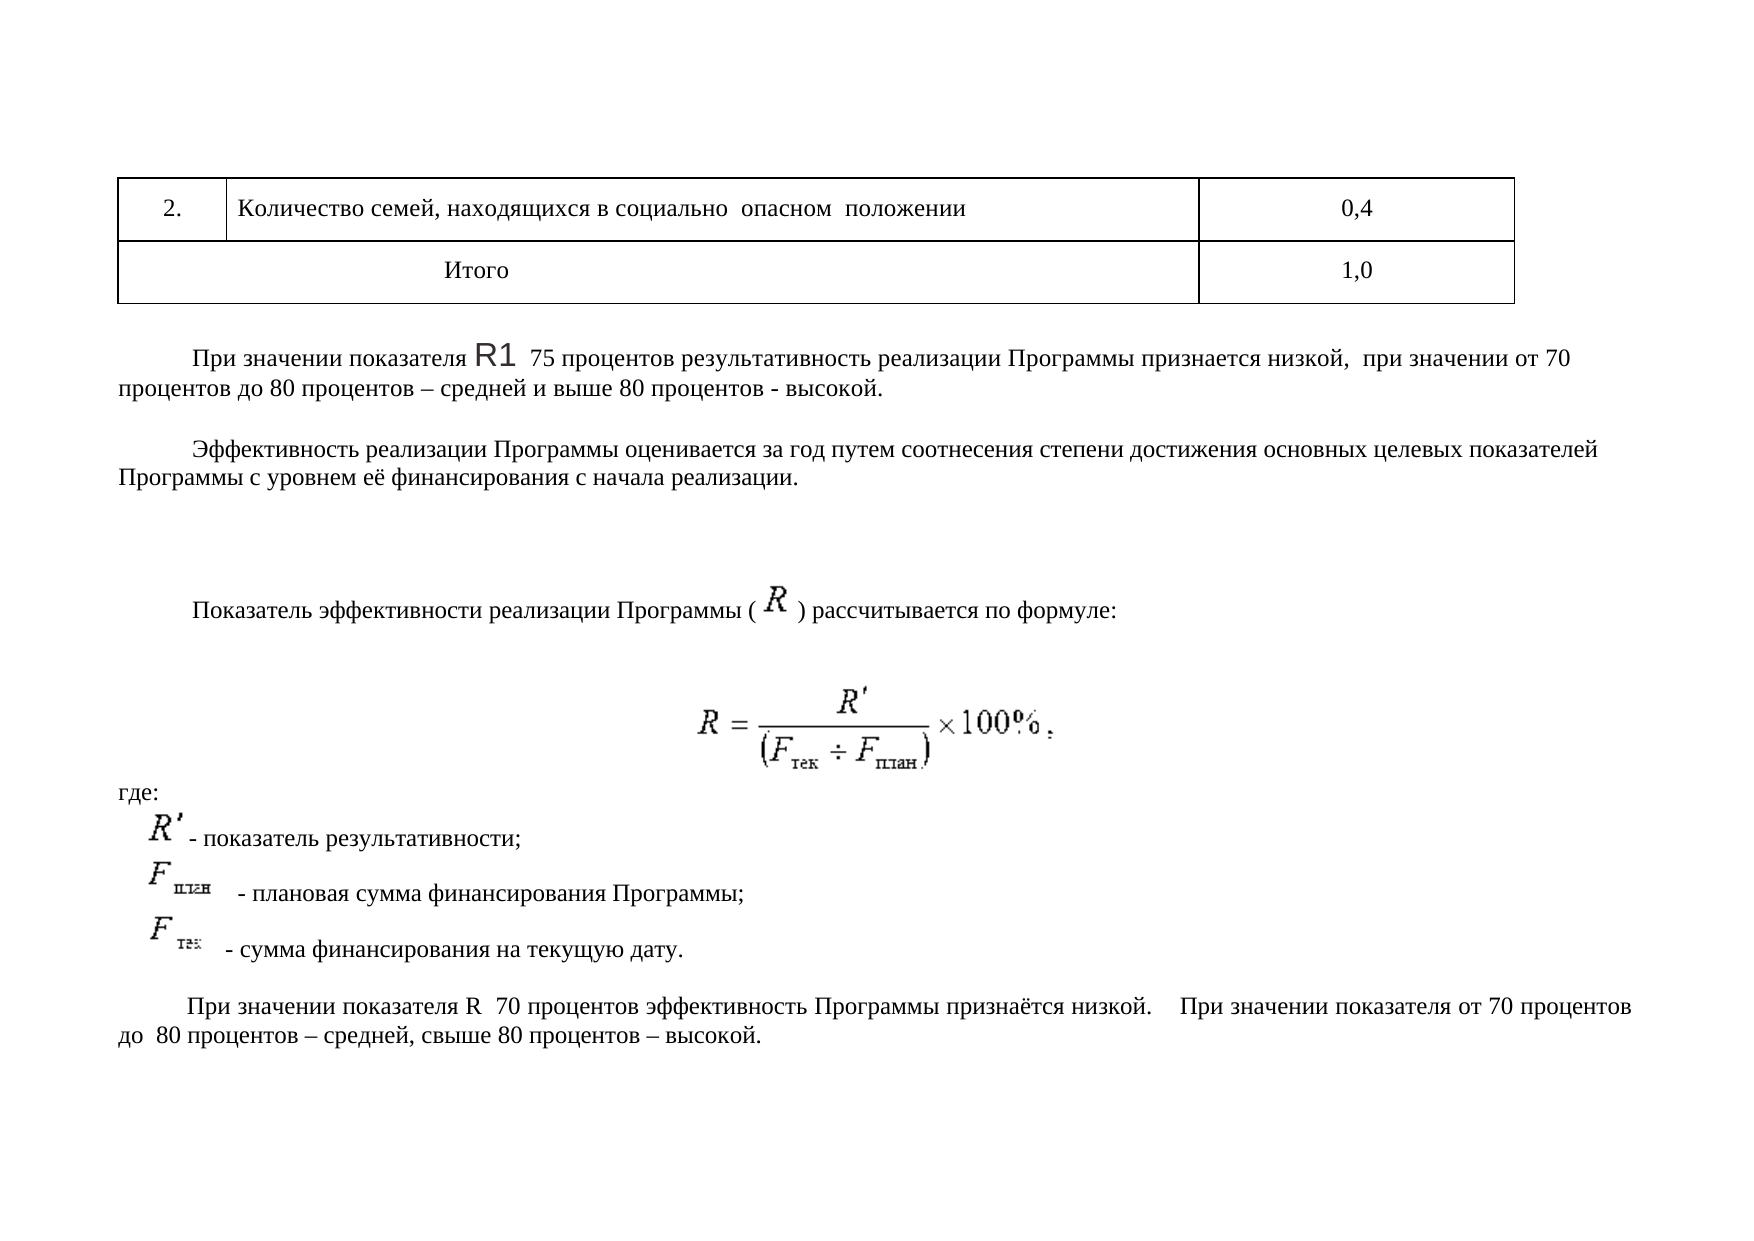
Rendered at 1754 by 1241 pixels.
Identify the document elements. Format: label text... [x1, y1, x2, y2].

table_cell 1,0 [1200, 242, 1514, 303]
text - сумма финансирования на текущую дату. [118, 907, 1636, 962]
text При значении показателя R1 75 процентов результативность реализации Программы признается низкой, при значении от 70 процентов до 80 процентов – средней и выше 80 процентов - высокой. [118, 334, 1636, 402]
table_cell Итого [119, 242, 1198, 303]
table_cell 0,4 [1200, 179, 1514, 240]
text - плановая сумма финансирования Программы; [118, 852, 1636, 907]
text где: [118, 777, 1636, 806]
picture [141, 907, 225, 957]
text При значении показателя R 70 процентов эффективность Программы признаётся низкой. При значении показателя от 70 процентов до 80 процентов – средней, свыше 80 процентов – высокой. [118, 991, 1636, 1049]
text - показатель результативности; [118, 806, 1636, 852]
table_cell 2. [119, 179, 226, 240]
text Эффективность реализации Программы оценивается за год путем соотнесения степени достижения основных целевых показателей Программы с уровнем её финансирования с начала реализации. [118, 434, 1636, 491]
text Показатель эффективности реализации Программы () рассчитывается по формуле: [118, 577, 1636, 623]
picture [693, 681, 1061, 777]
picture [756, 577, 798, 618]
picture [141, 805, 189, 847]
picture [141, 851, 238, 902]
table_cell Количество семей, находящихся в социально опасном положении [227, 179, 1198, 240]
